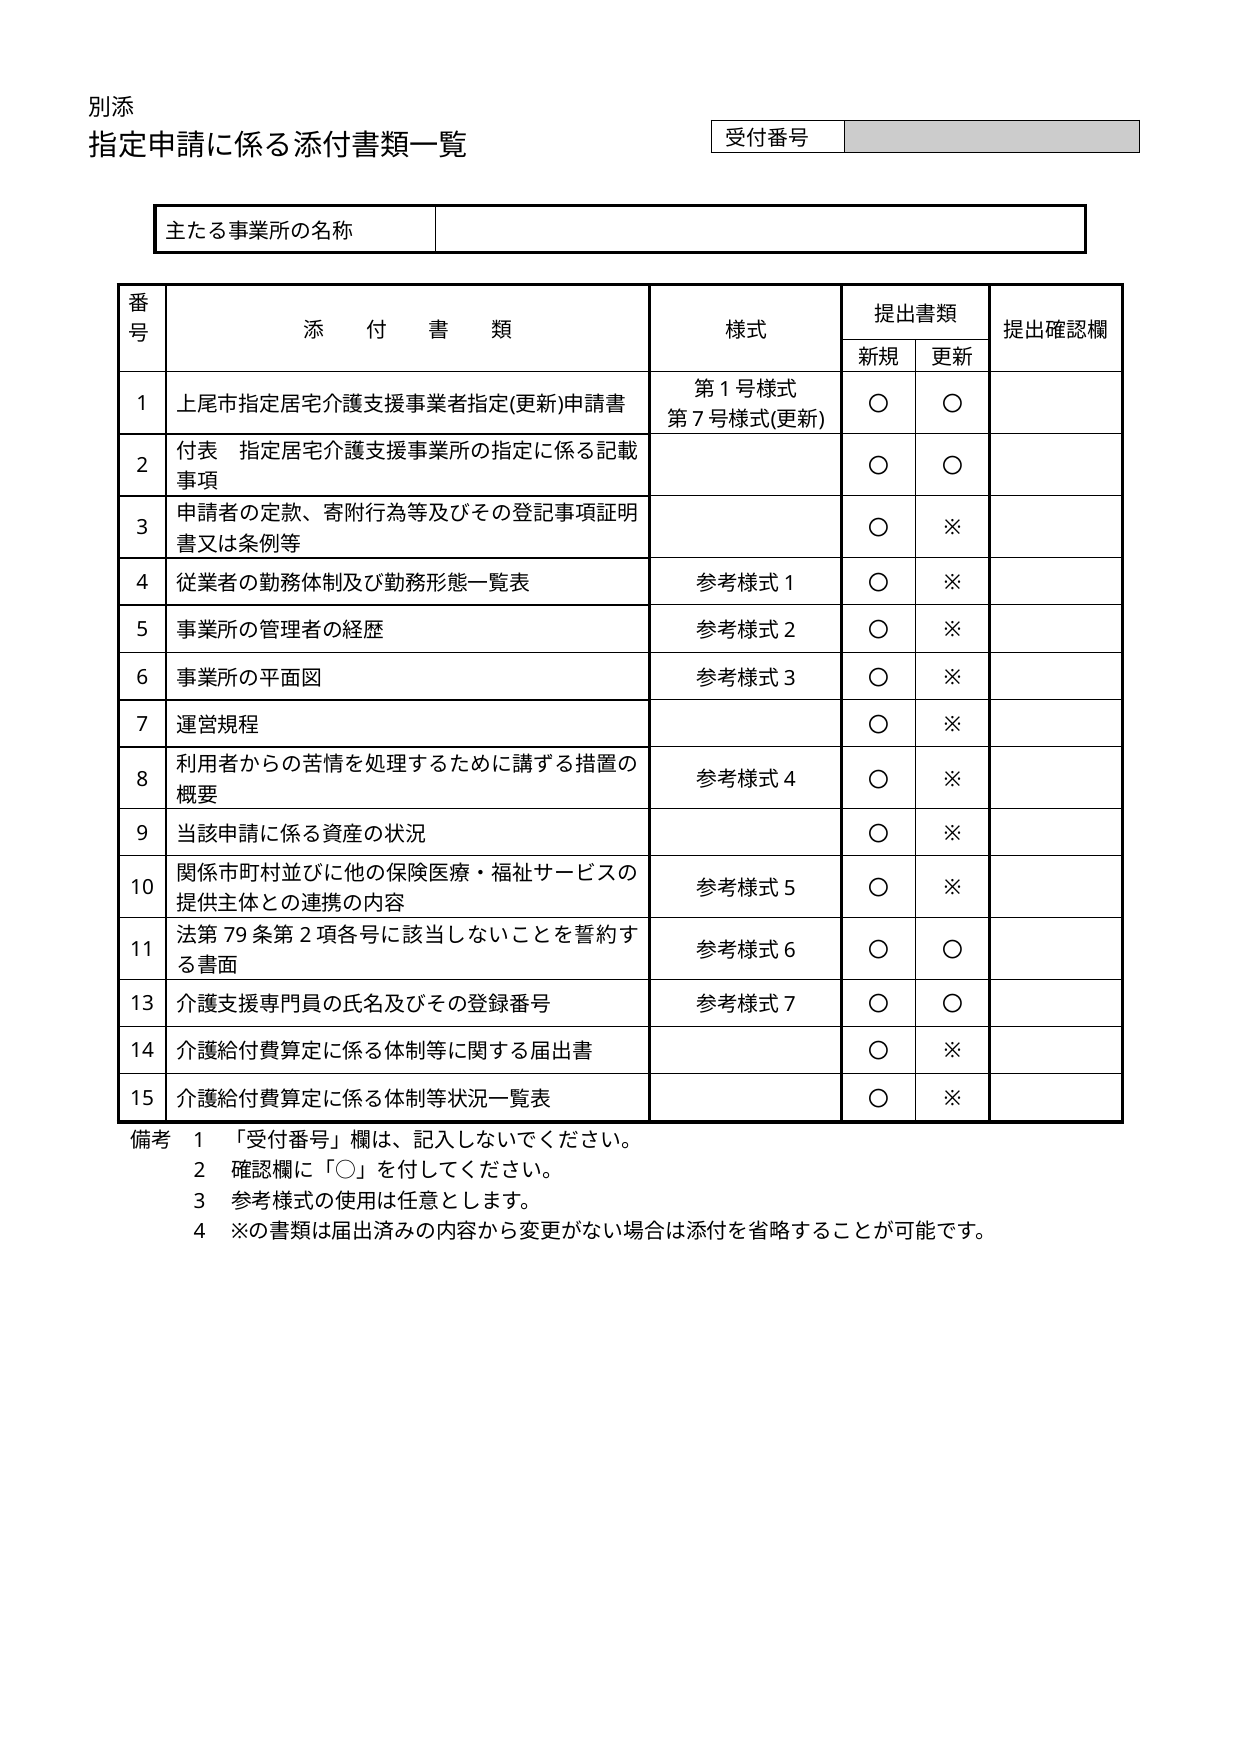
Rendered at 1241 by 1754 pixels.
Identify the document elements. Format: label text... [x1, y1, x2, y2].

table_cell 更新 [916, 340, 988, 371]
text 指定申請に係る添付書類一覧 [89, 122, 1152, 164]
table_cell 10 [120, 856, 165, 917]
table_cell 運営規程 [167, 701, 648, 746]
table_cell 〇 [843, 653, 915, 699]
table_cell [991, 605, 1121, 652]
table_cell ※ [916, 809, 988, 855]
table_cell 〇 [916, 918, 988, 978]
table_cell ※ [916, 605, 988, 652]
table_cell [991, 558, 1121, 604]
table_cell 15 [120, 1074, 165, 1120]
table_header 添 付 書 類 [167, 286, 648, 371]
table_cell 9 [120, 809, 165, 855]
table_cell 第1号様式 第7号様式(更新) [651, 372, 840, 433]
table_cell 3 [120, 497, 165, 557]
table_cell 介護給付費算定に係る体制等に関する届出書 [167, 1027, 648, 1073]
table_cell 法第79条第2項各号に該当しないことを誓約する書面 [167, 918, 648, 978]
list 確認欄に「○」を付してください。 [193, 1154, 1152, 1184]
table_cell 6 [120, 653, 165, 699]
table_cell 〇 [843, 605, 915, 652]
table_cell 新規 [843, 340, 915, 371]
table_cell ※ [916, 856, 988, 917]
table_cell 参考様式1 [651, 558, 840, 604]
table_cell [651, 809, 840, 855]
table_cell [991, 1027, 1121, 1073]
text 備考 1 「受付番号」欄は、記入しないでください。 [89, 1123, 1152, 1154]
table_header 提出書類 [843, 286, 988, 339]
table_cell 13 [120, 980, 165, 1026]
table_cell 介護支援専門員の氏名及びその登録番号 [167, 980, 648, 1026]
table_cell 4 [120, 559, 165, 604]
list 参考様式の使用は任意とします。 [193, 1184, 1152, 1214]
table_header [436, 207, 1084, 251]
table_cell 参考様式5 [651, 856, 840, 917]
table_cell [991, 747, 1121, 808]
table_cell 参考様式3 [651, 653, 840, 699]
table_cell 2 [120, 435, 165, 495]
table_cell ※ [916, 747, 988, 808]
table_header 番号 [120, 286, 165, 371]
table_cell 〇 [843, 1027, 915, 1073]
table_cell 1 [120, 372, 165, 433]
table_cell 〇 [843, 980, 915, 1026]
table_cell 5 [120, 606, 165, 652]
table_cell [651, 1074, 840, 1120]
table_cell 〇 [916, 980, 988, 1026]
table_cell 〇 [843, 372, 915, 433]
table_cell 従業者の勤務体制及び勤務形態一覧表 [167, 559, 648, 604]
table_cell [991, 496, 1121, 557]
table_cell 14 [120, 1027, 165, 1073]
table_cell 介護給付費算定に係る体制等状況一覧表 [167, 1074, 648, 1120]
table_cell ※ [916, 1027, 988, 1073]
table_cell 〇 [843, 558, 915, 604]
table_cell 〇 [843, 856, 915, 917]
table_cell [651, 700, 840, 746]
table_cell [991, 856, 1121, 917]
table_cell ※ [916, 558, 988, 604]
table_header 主たる事業所の名称 [157, 207, 435, 251]
table_cell [991, 980, 1121, 1026]
table_cell ※ [916, 1074, 988, 1120]
table_cell 関係市町村並びに他の保険医療・福祉サービスの提供主体との連携の内容 [167, 856, 648, 917]
table_cell 〇 [843, 747, 915, 808]
table_cell 〇 [843, 496, 915, 557]
table_cell [991, 434, 1121, 495]
table_cell 事業所の平面図 [167, 653, 648, 699]
table_header 様式 [651, 286, 840, 371]
table_cell 上尾市指定居宅介護支援事業者指定(更新)申請書 [167, 372, 648, 433]
table_cell [991, 918, 1121, 978]
table_cell 〇 [843, 1074, 915, 1120]
table_cell 7 [120, 701, 165, 746]
table_cell [651, 496, 840, 557]
table_cell 参考様式6 [651, 918, 840, 978]
table_cell 当該申請に係る資産の状況 [167, 809, 648, 855]
table_cell 11 [120, 918, 165, 978]
table_header 提出確認欄 [991, 286, 1121, 371]
table_cell ※ [916, 700, 988, 746]
table_cell 8 [120, 748, 165, 808]
table_cell 利用者からの苦情を処理するために講ずる措置の概要 [167, 748, 648, 808]
table_cell ※ [916, 653, 988, 699]
table_cell [651, 1027, 840, 1073]
table_cell ※ [916, 496, 988, 557]
table_cell 事業所の管理者の経歴 [167, 606, 648, 652]
table_cell 付表 指定居宅介護支援事業所の指定に係る記載事項 [167, 435, 648, 495]
table_cell [991, 1074, 1121, 1120]
table_cell 参考様式7 [651, 980, 840, 1026]
table_cell 〇 [843, 809, 915, 855]
table_cell 〇 [916, 434, 988, 495]
text 別添 [89, 89, 1152, 122]
table_cell [991, 372, 1121, 433]
table_cell 〇 [916, 372, 988, 433]
table_cell 参考様式2 [651, 605, 840, 652]
table_cell 〇 [843, 918, 915, 978]
table_cell 申請者の定款、寄附行為等及びその登記事項証明書又は条例等 [167, 497, 648, 557]
table_cell 参考様式4 [651, 747, 840, 808]
table_cell 〇 [843, 700, 915, 746]
table_cell 〇 [843, 434, 915, 495]
table_cell [651, 434, 840, 495]
table_cell [991, 653, 1121, 699]
list ※の書類は届出済みの内容から変更がない場合は添付を省略することが可能です。 [193, 1214, 1152, 1245]
table_cell [991, 809, 1121, 855]
table_cell [991, 700, 1121, 746]
